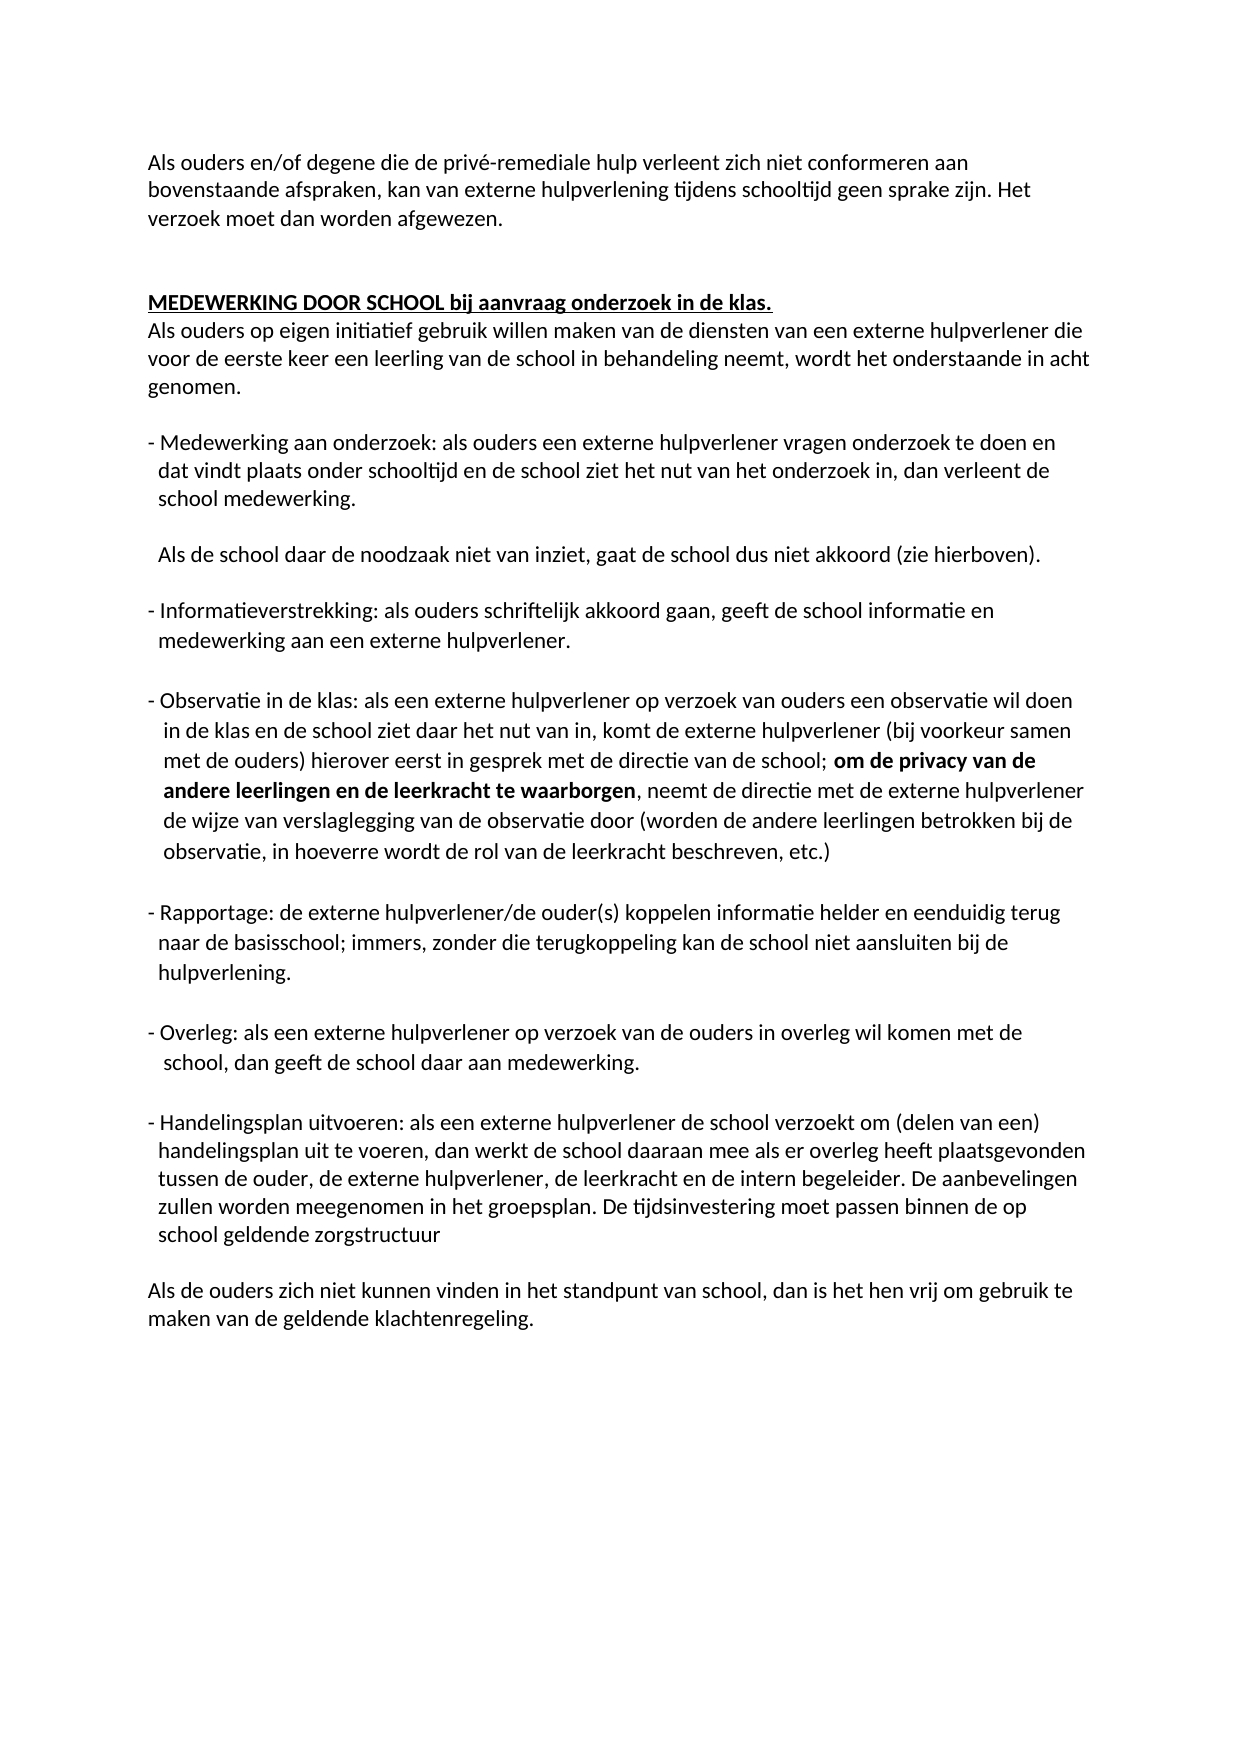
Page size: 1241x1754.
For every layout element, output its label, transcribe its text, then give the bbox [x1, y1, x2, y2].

text school medewerking. [148, 484, 1093, 512]
text de wijze van verslaglegging van de observatie door (worden de andere leerlingen betrokken bij de [148, 807, 1093, 835]
text handelingsplan uit te voeren, dan werkt de school daaraan mee als er overleg heeft plaatsgevonden [148, 1136, 1093, 1164]
text in de klas en de school ziet daar het nut van in, komt de externe hulpverlener (bij voorkeur samen [148, 716, 1093, 744]
text - Rapportage: de externe hulpverlener/de ouder(s) koppelen informatie helder en eenduidig terug [148, 898, 1093, 926]
text Als ouders op eigen initiatief gebruik willen maken van de diensten van een externe hulpverlener die voor de eerste keer een leerling van de school in behandeling neemt, wordt het onderstaande in acht genomen. [148, 316, 1093, 400]
text Als de ouders zich niet kunnen vinden in het standpunt van school, dan is het hen vrij om gebruik te maken van de geldende klachtenregeling. [148, 1277, 1093, 1333]
text medewerking aan een externe hulpverlener. [148, 626, 1093, 654]
text - Medewerking aan onderzoek: als ouders een externe hulpverlener vragen onderzoek te doen en [148, 428, 1093, 456]
text observatie, in hoeverre wordt de rol van de leerkracht beschreven, etc.) [148, 837, 1093, 865]
text naar de basisschool; immers, zonder die terugkoppeling kan de school niet aansluiten bij de [148, 928, 1093, 956]
text school geldende zorgstructuur [148, 1221, 1093, 1248]
text met de ouders) hierover eerst in gesprek met de directie van de school; om de privacy van de [148, 746, 1093, 774]
text - Overleg: als een externe hulpverlener op verzoek van de ouders in overleg wil komen met de [148, 1018, 1093, 1046]
text Als de school daar de noodzaak niet van inziet, gaat de school dus niet akkoord (zie hierboven). [148, 540, 1093, 568]
text Als ouders en/of degene die de privé-remediale hulp verleent zich niet conformeren aan bovenstaande afspraken, kan van externe hulpverlening tijdens schooltijd geen sprake zijn. Het verzoek moet dan worden afgewezen. [148, 148, 1093, 232]
text dat vindt plaats onder schooltijd en de school ziet het nut van het onderzoek in, dan verleent de [148, 456, 1093, 484]
text - Observatie in de klas: als een externe hulpverlener op verzoek van ouders een observatie wil doen [148, 686, 1093, 714]
text hulpverlening. [148, 958, 1093, 986]
text zullen worden meegenomen in het groepsplan. De tijdsinvestering moet passen binnen de op [148, 1192, 1093, 1221]
text - Handelingsplan uitvoeren: als een externe hulpverlener de school verzoekt om (delen van een) [148, 1108, 1093, 1136]
text MEDEWERKING DOOR SCHOOL bij aanvraag onderzoek in de klas. [148, 288, 1093, 316]
text tussen de ouder, de externe hulpverlener, de leerkracht en de intern begeleider. De aanbevelingen [148, 1164, 1093, 1192]
text school, dan geeft de school daar aan medewerking. [148, 1048, 1093, 1076]
text andere leerlingen en de leerkracht te waarborgen, neemt de directie met de externe hulpverlener [148, 777, 1093, 804]
text - Informatieverstrekking: als ouders schriftelijk akkoord gaan, geeft de school informatie en [148, 596, 1093, 624]
